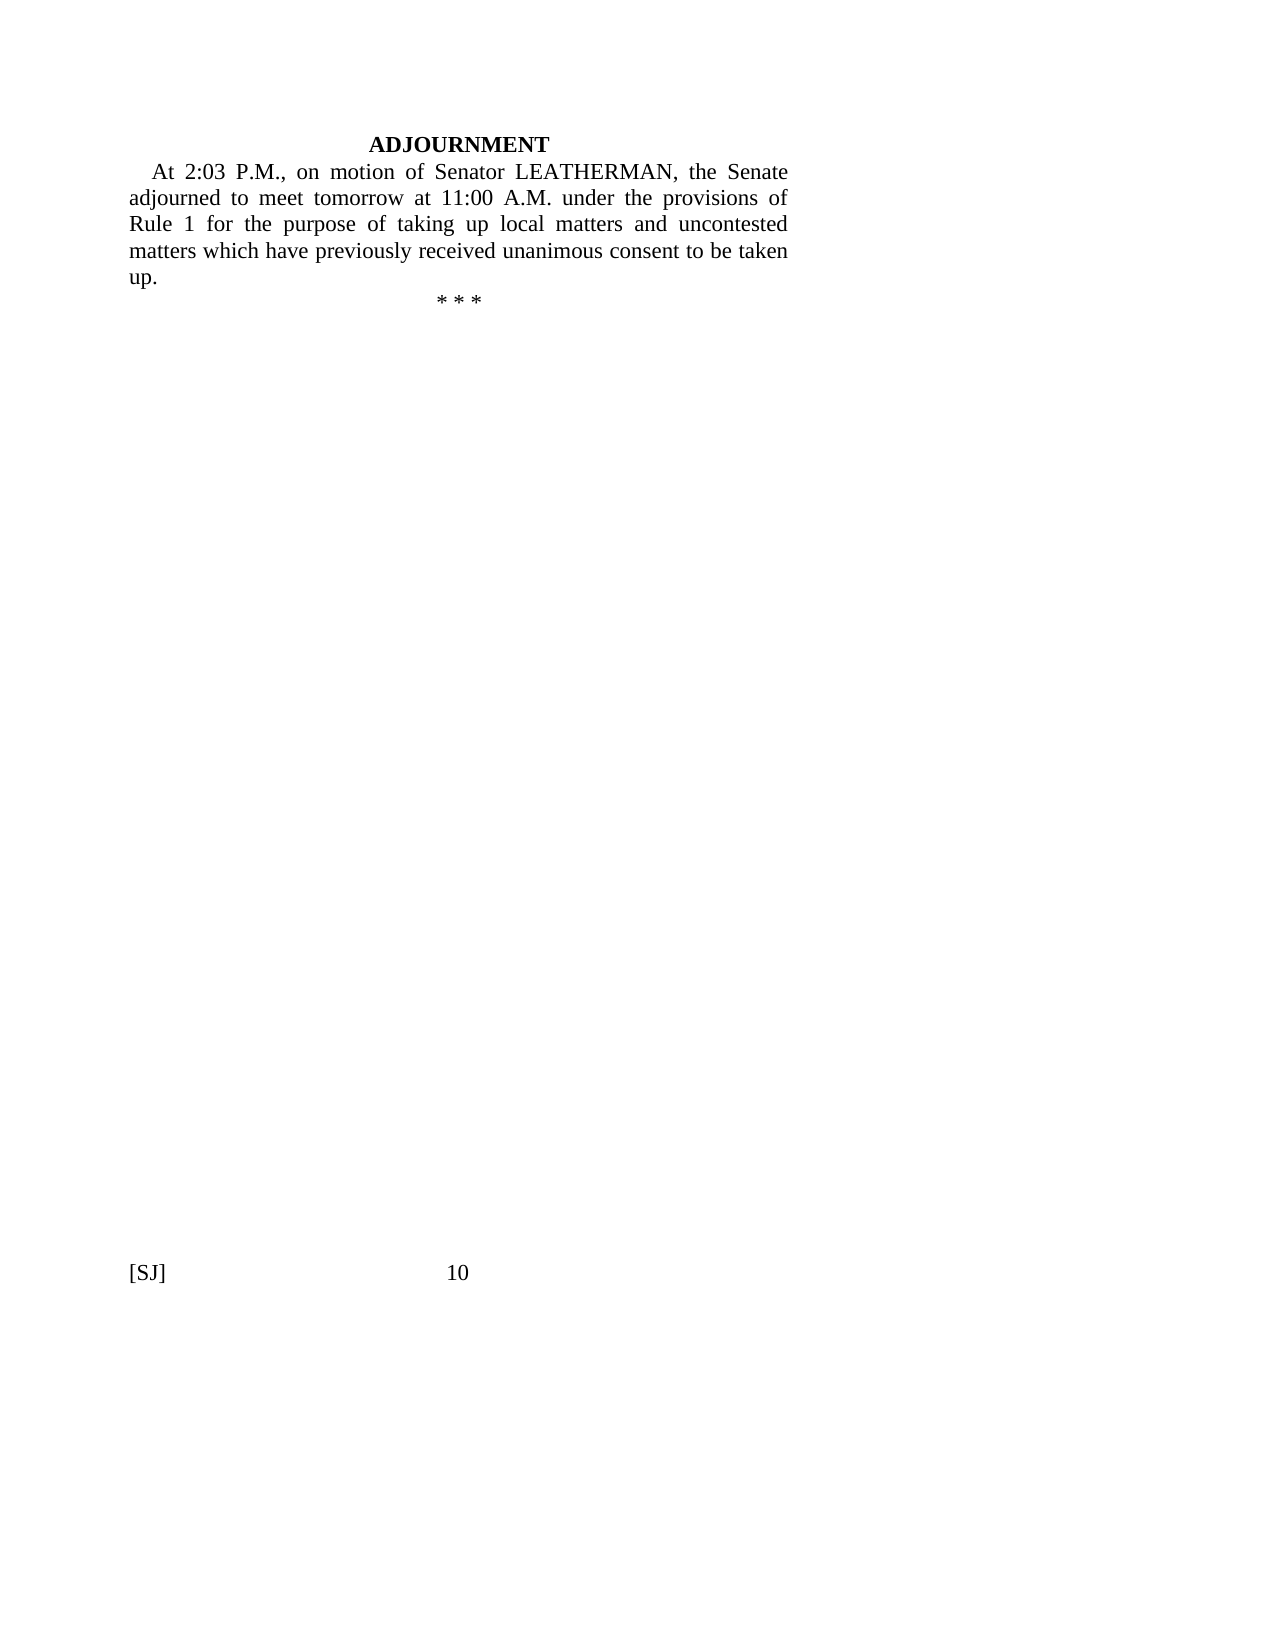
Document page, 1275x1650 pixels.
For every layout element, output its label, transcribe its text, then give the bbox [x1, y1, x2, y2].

text * * * [129, 289, 789, 316]
text At 2:03 P.M., on motion of Senator LEATHERMAN, the Senate adjourned to meet tomorrow at 11:00 A.M. under the provisions of Rule 1 for the purpose of taking up local matters and uncontested matters which have previously received unanimous consent to be taken up. [129, 158, 789, 289]
text ADJOURNMENT [129, 131, 789, 158]
